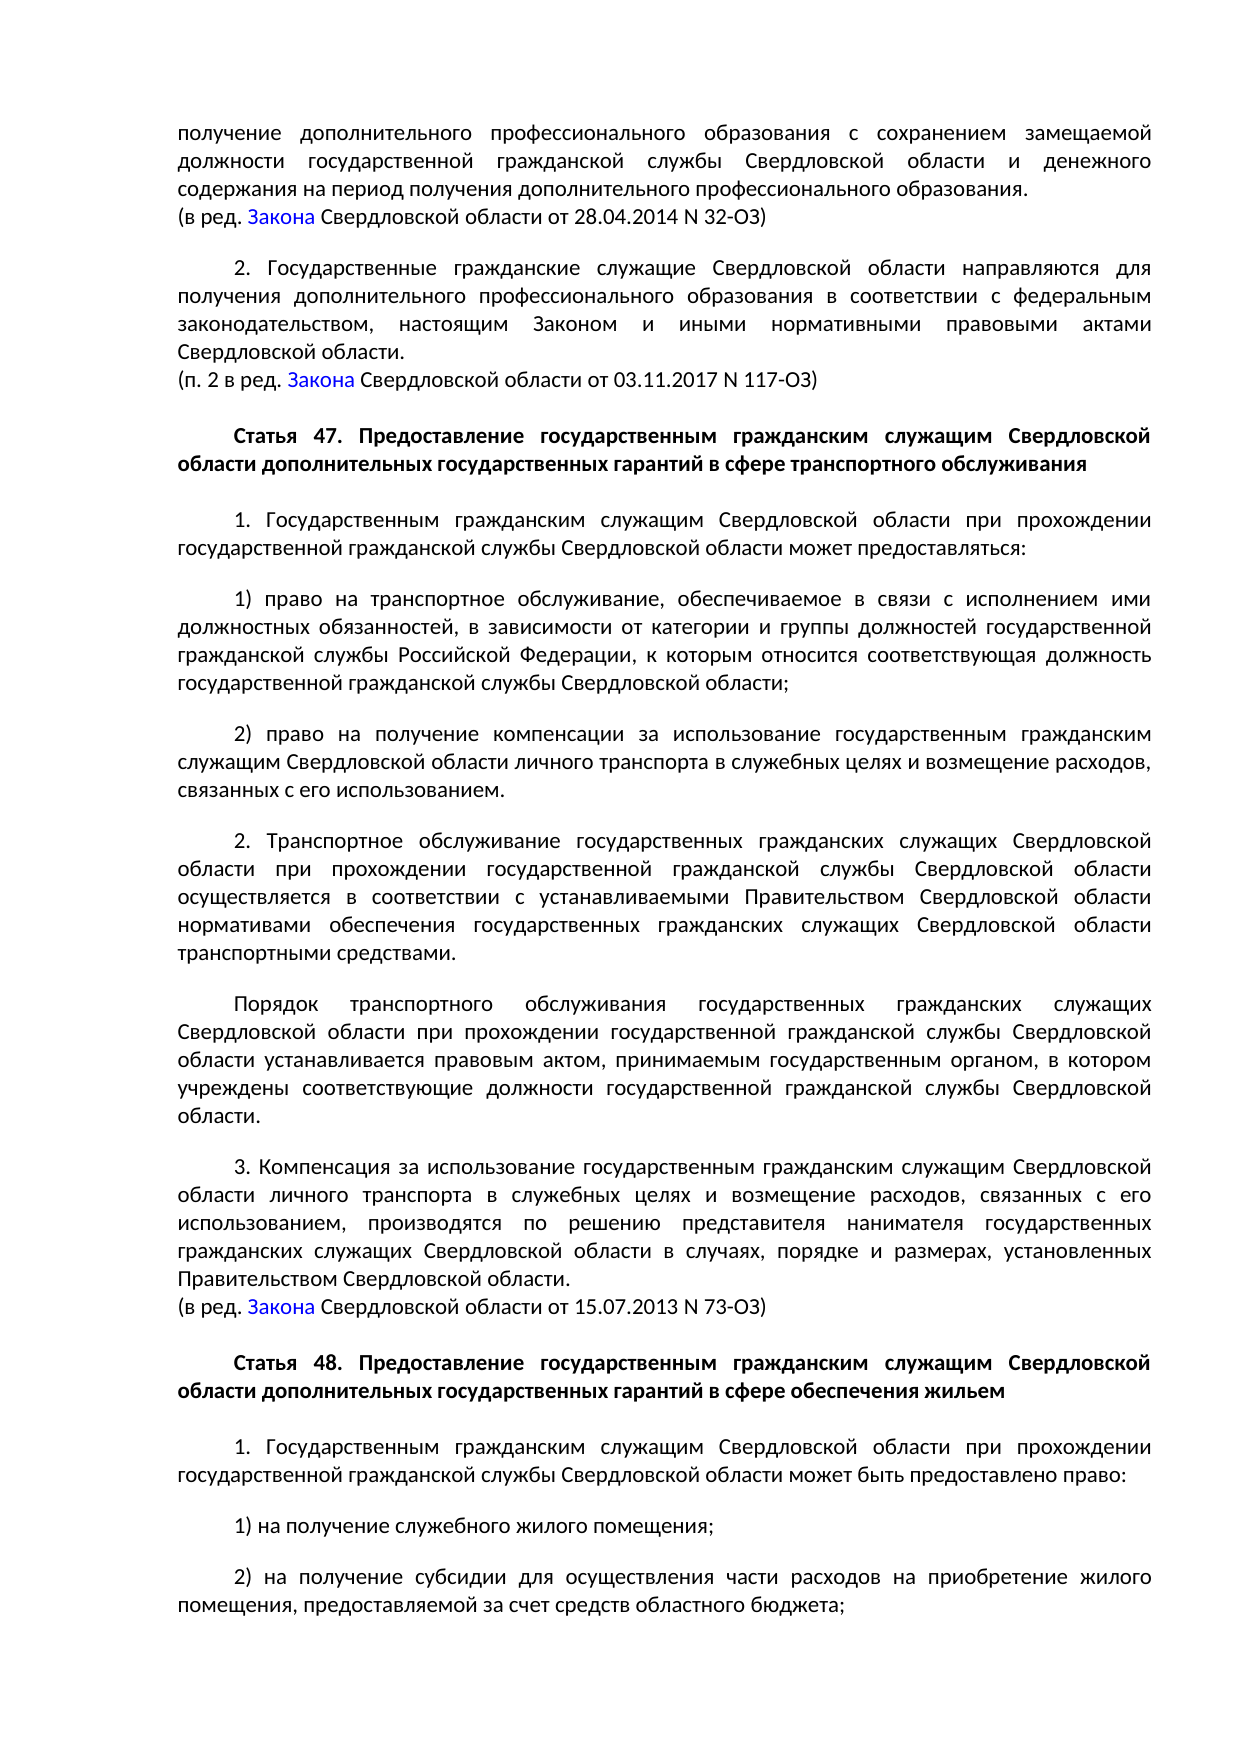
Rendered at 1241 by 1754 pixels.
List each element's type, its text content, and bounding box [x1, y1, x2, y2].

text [177, 118, 1152, 202]
title Статья 47. Предоставление государственным гражданским служащим Свердловской области дополнительных государственных гарантий в сфере транспортного обслуживания [177, 421, 1152, 477]
text 3. Компенсация за использование государственным гражданским служащим Свердловской области личного транспорта в служебных целях и возмещение расходов, связанных с его использованием, производятся по решению представителя нанимателя государственных гражданских служащих Свердловской области в случаях, порядке и размерах, установленных Правительством Свердловской области. [177, 1152, 1152, 1292]
text (п. 2 в ред. Закона Свердловской области от 03.11.2017 N 117-ОЗ) [177, 365, 1152, 393]
text 1) право на транспортное обслуживание, обеспечиваемое в связи с исполнением ими должностных обязанностей, в зависимости от категории и группы должностей государственной гражданской службы Российской Федерации, к которым относится соответствующая должность государственной гражданской службы Свердловской области; [177, 584, 1152, 696]
title Статья 48. Предоставление государственным гражданским служащим Свердловской области дополнительных государственных гарантий в сфере обеспечения жильем [177, 1348, 1152, 1404]
text 1) на получение служебного жилого помещения; [177, 1511, 1152, 1539]
text 1. Государственным гражданским служащим Свердловской области при прохождении государственной гражданской службы Свердловской области может предоставляться: [177, 505, 1152, 561]
text 1. Государственным гражданским служащим Свердловской области при прохождении государственной гражданской службы Свердловской области может быть предоставлено право: [177, 1432, 1152, 1488]
text 2. Государственные гражданские служащие Свердловской области направляются для получения дополнительного профессионального образования в соответствии с федеральным законодательством, настоящим Законом и иными нормативными правовыми актами Свердловской области. [177, 253, 1152, 365]
text 2. Транспортное обслуживание государственных гражданских служащих Свердловской области при прохождении государственной гражданской службы Свердловской области осуществляется в соответствии с устанавливаемыми Правительством Свердловской области нормативами обеспечения государственных гражданских служащих Свердловской области транспортными средствами. [177, 826, 1152, 966]
text Порядок транспортного обслуживания государственных гражданских служащих Свердловской области при прохождении государственной гражданской службы Свердловской области устанавливается правовым актом, принимаемым государственным органом, в котором учреждены соответствующие должности государственной гражданской службы Свердловской области. [177, 989, 1152, 1129]
text 2) на получение субсидии для осуществления части расходов на приобретение жилого помещения, предоставляемой за счет средств областного бюджета; [177, 1562, 1152, 1618]
text 2) право на получение компенсации за использование государственным гражданским служащим Свердловской области личного транспорта в служебных целях и возмещение расходов, связанных с его использованием. [177, 719, 1152, 803]
text (в ред. Закона Свердловской области от 28.04.2014 N 32-ОЗ) [177, 202, 1152, 230]
text (в ред. Закона Свердловской области от 15.07.2013 N 73-ОЗ) [177, 1292, 1152, 1320]
